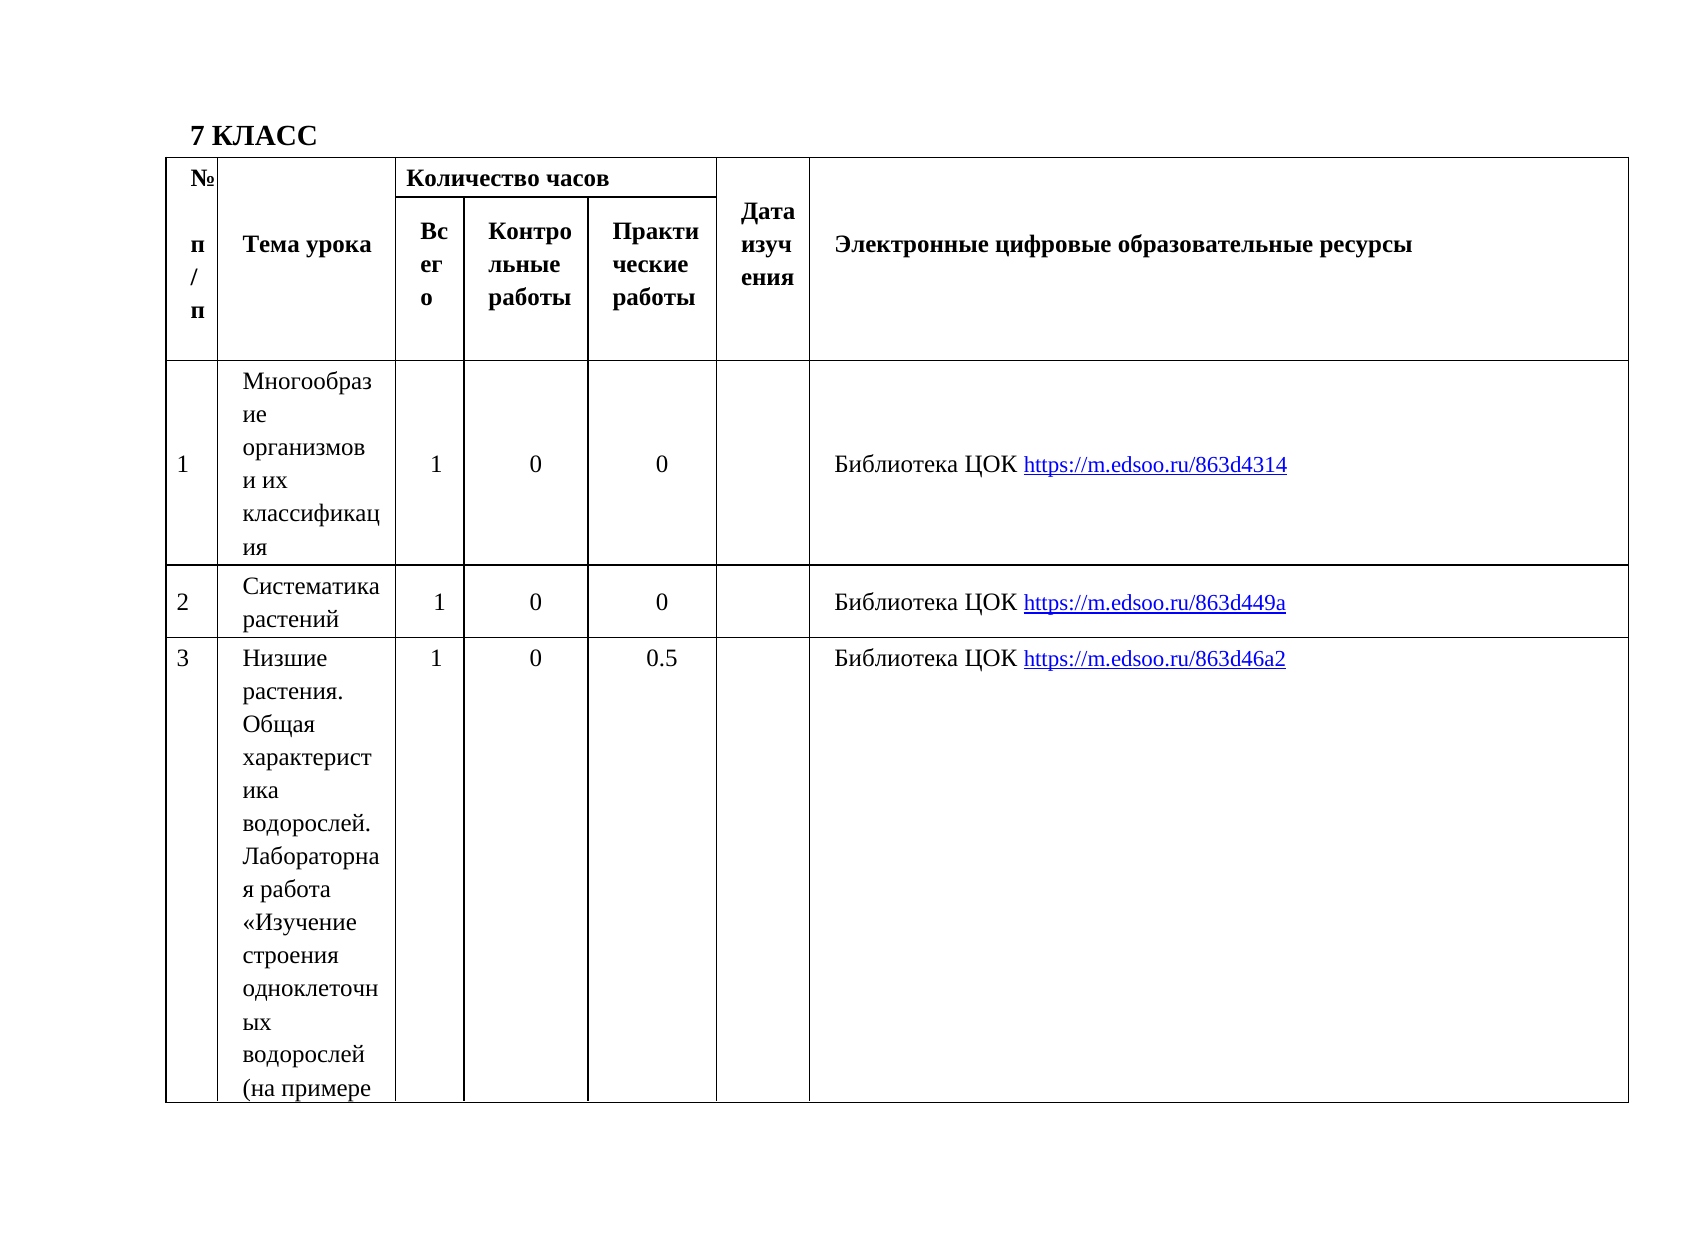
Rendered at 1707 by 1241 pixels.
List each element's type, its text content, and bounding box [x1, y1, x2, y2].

table_cell 1 [167, 361, 217, 564]
table_cell [717, 361, 809, 564]
table_cell 1 [396, 638, 463, 1101]
table_cell 0 [465, 638, 587, 1101]
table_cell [810, 638, 1628, 1101]
table_cell Контрольные работы [465, 198, 587, 360]
table_cell 0 [465, 566, 587, 637]
table_cell Систематика растений [218, 566, 395, 637]
table_cell Библиотека ЦОК https://m.edsoo.ru/863d449a [810, 566, 1628, 637]
table_cell Практические работы [589, 198, 716, 360]
table_cell 3 [167, 638, 217, 1101]
table_cell Библиотека ЦОК https://m.edsoo.ru/863d4314 [810, 361, 1628, 564]
table_cell [717, 566, 809, 637]
table_header Тема урока [218, 158, 395, 360]
table_cell 0 [589, 361, 716, 564]
text 7 КЛАСС [190, 118, 1618, 152]
table_cell 0 [589, 566, 716, 637]
table_cell 1 [396, 361, 463, 564]
table_cell Всего [396, 198, 463, 360]
table_header № п/п [167, 158, 217, 360]
table_cell 0 [465, 361, 587, 564]
table_cell [717, 638, 809, 1101]
table_cell 1 [396, 566, 463, 637]
table_cell 0.5 [589, 638, 716, 1101]
table_cell 2 [167, 566, 217, 637]
table_cell Многообразие организмов и их классификация [218, 361, 395, 564]
table_header Количество часов [396, 158, 716, 196]
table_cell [218, 638, 395, 1101]
table_header Электронные цифровые образовательные ресурсы [810, 158, 1628, 360]
table_header Дата изучения [717, 158, 809, 360]
